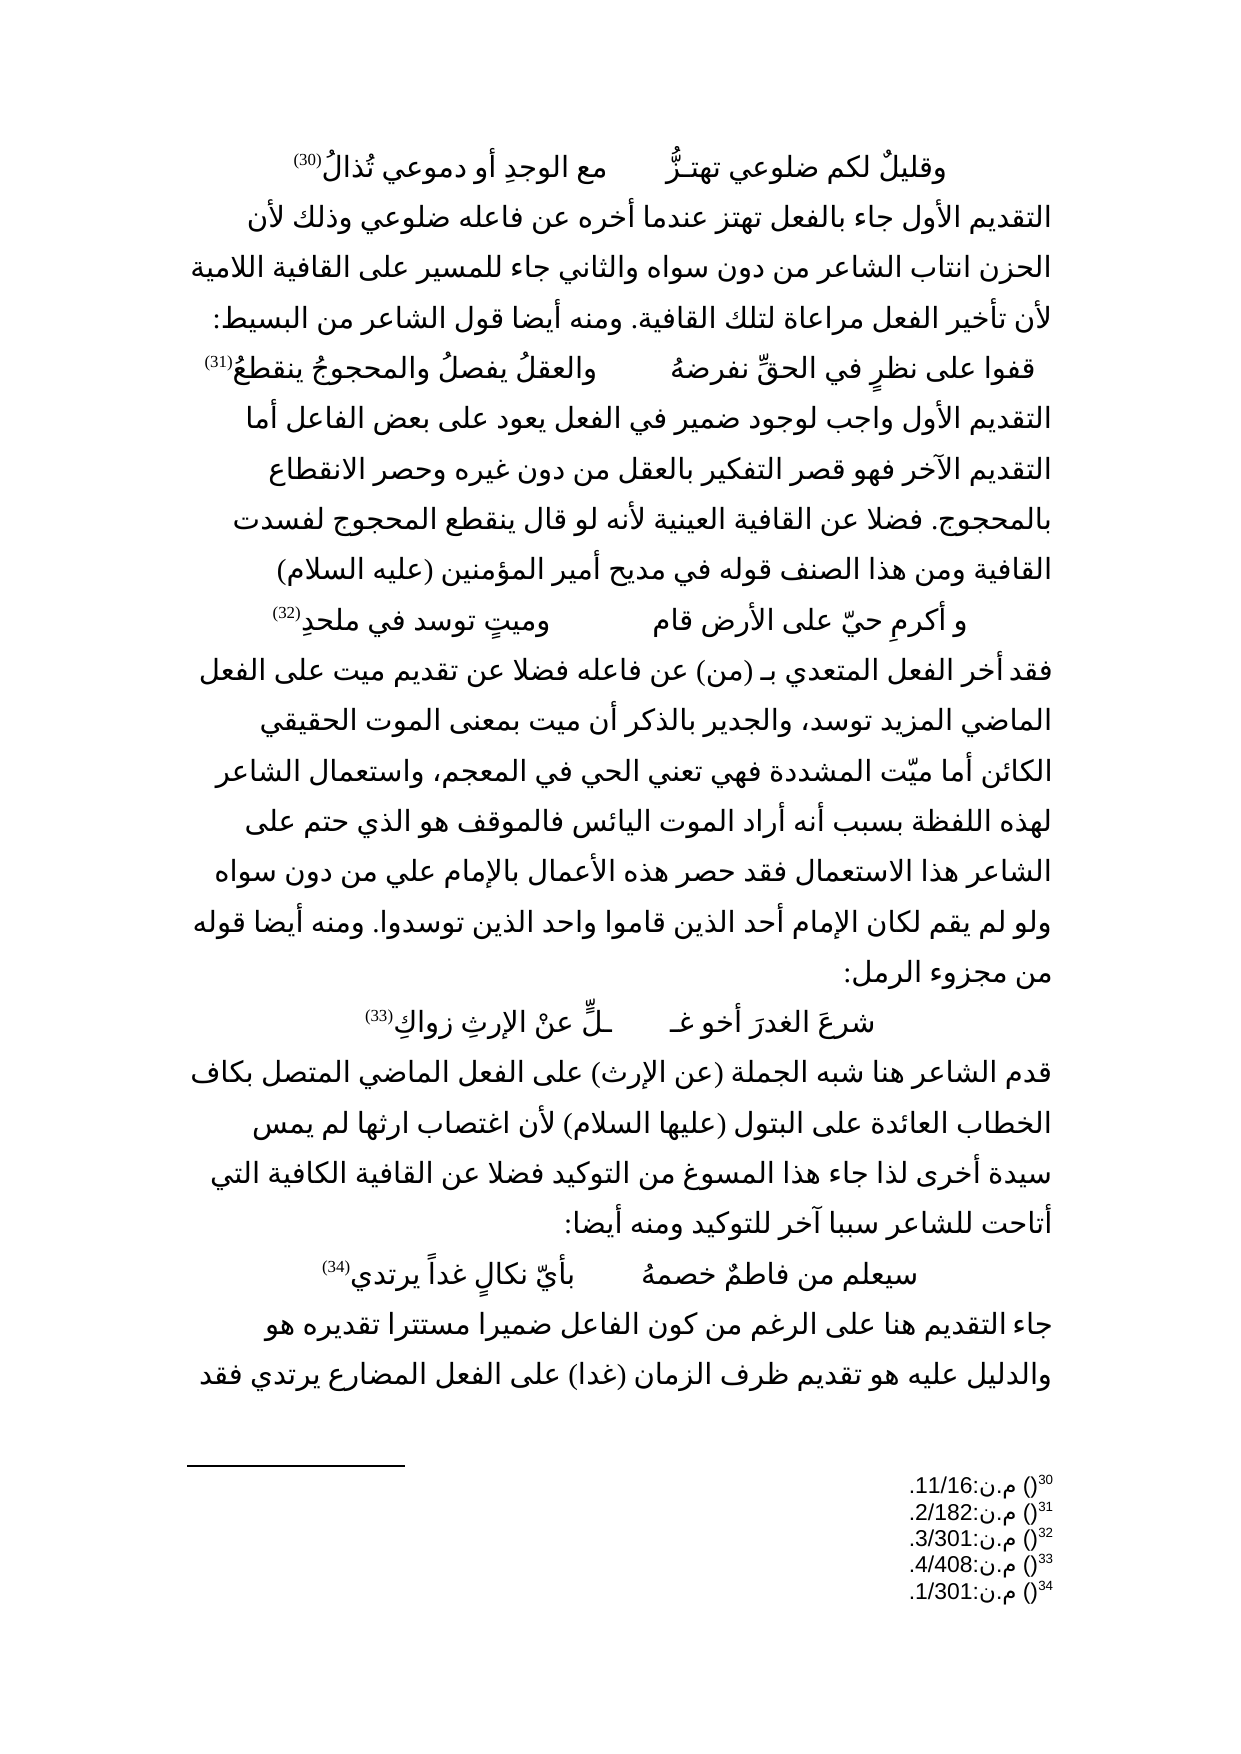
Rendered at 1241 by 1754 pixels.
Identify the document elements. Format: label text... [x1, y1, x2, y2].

text قفوا على نظرٍ في الحقِّ نفرضهُ والعقلُ يفصلُ والمحجوجُ ينقطعُ() [187, 351, 1053, 385]
text وقليلٌ لكم ضلوعي تهتـزُّ مع الوجدِ أو دموعي تُذالُ() [187, 150, 1053, 183]
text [187, 1307, 1053, 1391]
text التقديم الأول جاء بالفعل تهتز عندما أخره عن فاعله ضلوعي وذلك لأن الحزن انتاب الشاعر من دون سواه والثاني جاء للمسير على القافية اللامية لأن تأخير الفعل مراعاة لتلك القافية. ومنه أيضا قول الشاعر من البسيط: [187, 200, 1053, 334]
text شرعَ الغدرَ أخو غـ ـلٍّ عنْ الإرثِ زواكِ() [187, 1005, 1053, 1039]
text التقديم الأول واجب لوجود ضمير في الفعل يعود على بعض الفاعل أما التقديم الآخر فهو قصر التفكير بالعقل من دون غيره وحصر الانقطاع بالمحجوج. فضلا عن القافية العينية لأنه لو قال ينقطع المحجوج لفسدت القافية ومن هذا الصنف قوله في مديح أمير المؤمنين (عليه السلام) [187, 402, 1053, 586]
text سيعلم من فاطمٌ خصمهُ بأيّ نكالٍ غداً يرتدي() [187, 1257, 1053, 1290]
text و أكرمِ حيّ على الأرض قام وميتٍ توسد في ملحدِ() [187, 603, 1053, 636]
text قدم الشاعر هنا شبه الجملة (عن الإرث) على الفعل الماضي المتصل بكاف الخطاب العائدة على البتول (عليها السلام) لأن اغتصاب ارثها لم يمس سيدة أخرى لذا جاء هذا المسوغ من التوكيد فضلا عن القافية الكافية التي أتاحت للشاعر سببا آخر للتوكيد ومنه أيضا: [187, 1056, 1053, 1240]
text فقد أخر الفعل المتعدي بـ (من) عن فاعله فضلا عن تقديم ميت على الفعل الماضي المزيد توسد، والجدير بالذكر أن ميت بمعنى الموت الحقيقي الكائن أما ميّت المشددة فهي تعني الحي في المعجم، واستعمال الشاعر لهذه اللفظة بسبب أنه أراد الموت اليائس فالموقف هو الذي حتم على الشاعر هذا الاستعمال فقد حصر هذه الأعمال بالإمام علي من دون سواه ولو لم يقم لكان الإمام أحد الذين قاموا واحد الذين توسدوا. ومنه أيضا قوله من مجزوء الرمل: [187, 653, 1053, 988]
